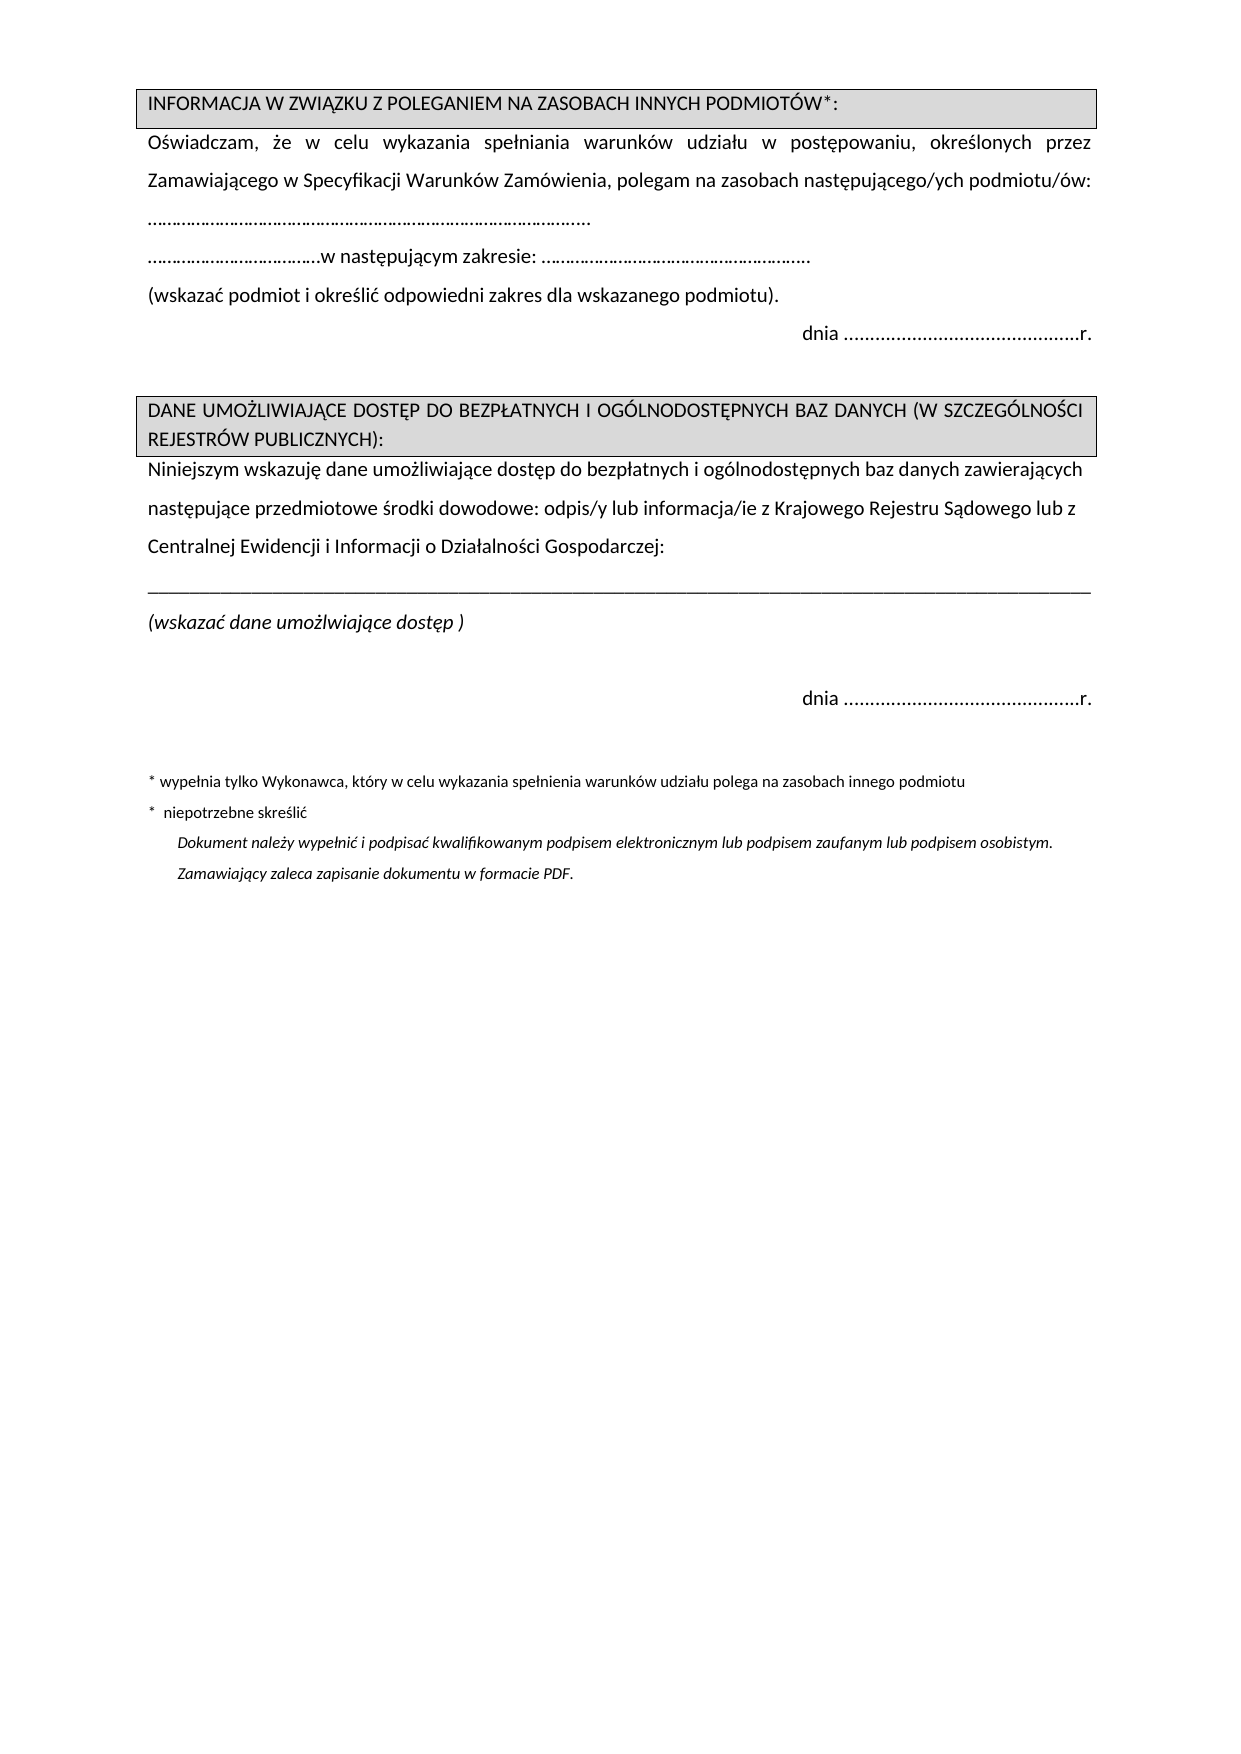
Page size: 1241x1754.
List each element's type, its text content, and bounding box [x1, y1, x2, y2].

text dnia .............................................r. [148, 685, 1093, 711]
text ………………………………w następującym zakresie: ……………………………………………….. [148, 244, 1093, 269]
text * niepotrzebne skreślić [148, 802, 1093, 822]
text ___________________________________________________________________________________________ [148, 571, 1093, 596]
text Zamawiający zaleca zapisanie dokumentu w formacie PDF. [177, 863, 1093, 883]
text Niniejszym wskazuję dane umożliwiające dostęp do bezpłatnych i ogólnodostępnych baz danych zawierających następujące przedmiotowe środki dowodowe: odpis/y lub informacja/ie z Krajowego Rejestru Sądowego lub z Centralnej Ewidencji i Informacji o Działalności Gospodarczej: [148, 457, 1093, 558]
table_header INFORMACJA W ZWIĄZKU Z POLEGANIEM NA ZASOBACH INNYCH PODMIOTÓW*: [137, 90, 1096, 128]
text (wskazać dane umożlwiające dostęp ) [148, 609, 1093, 634]
text Oświadczam, że w celu wykazania spełniania warunków udziału w postępowaniu, określonych przez Zamawiającego w Specyfikacji Warunków Zamówienia, polegam na zasobach następującego/ych podmiotu/ów: ……………………………………………………………………………..... [148, 129, 1093, 231]
text * wypełnia tylko Wykonawca, który w celu wykazania spełnienia warunków udziału polega na zasobach innego podmiotu [148, 772, 1093, 792]
table_header DANE UMOŻLIWIAJĄCE DOSTĘP DO BEZPŁATNYCH I OGÓLNODOSTĘPNYCH BAZ DANYCH (W SZCZEGÓLNOŚCI REJESTRÓW PUBLICZNYCH): [137, 397, 1096, 456]
text Dokument należy wypełnić i podpisać kwalifikowanym podpisem elektronicznym lub podpisem zaufanym lub podpisem osobistym. [177, 833, 1093, 853]
text dnia .............................................r. [148, 320, 1093, 345]
text (wskazać podmiot i określić odpowiedni zakres dla wskazanego podmiotu). [148, 282, 1093, 307]
